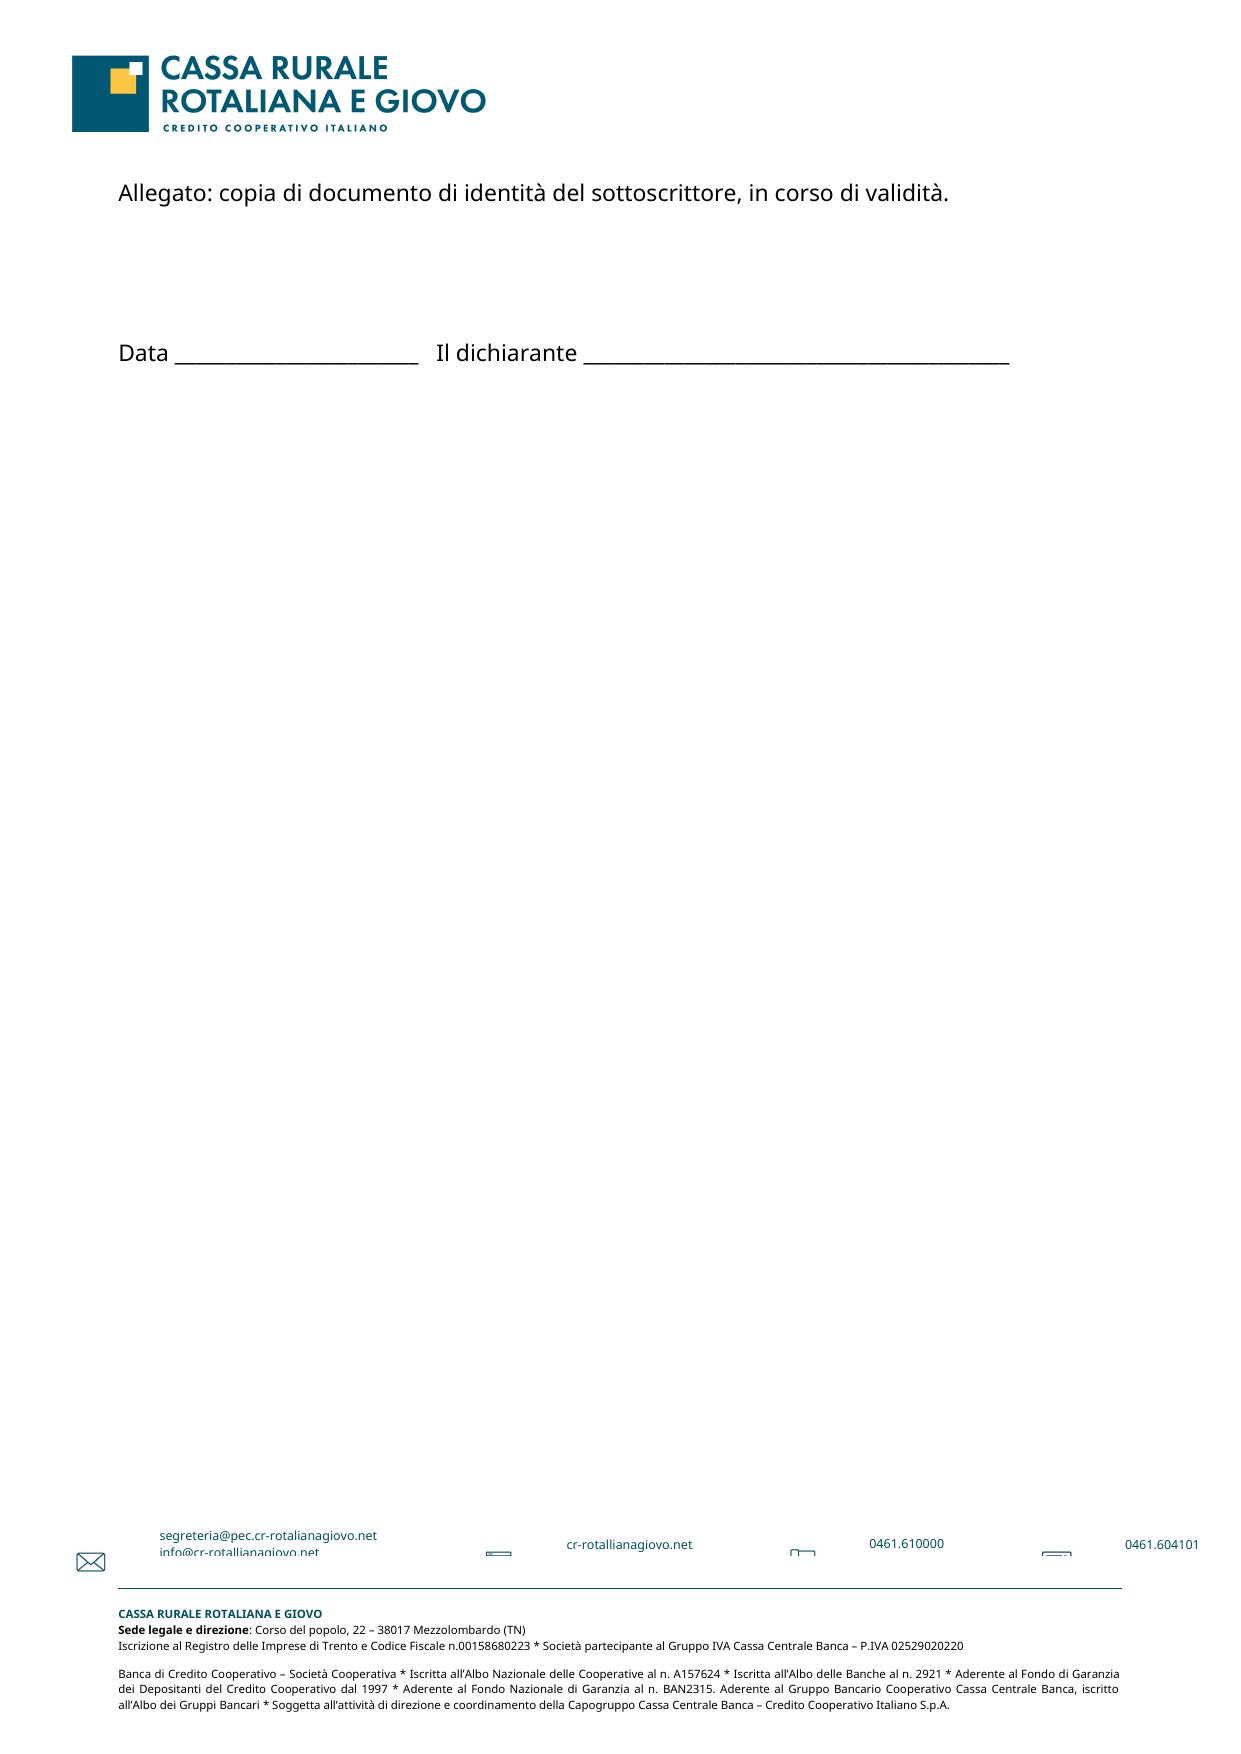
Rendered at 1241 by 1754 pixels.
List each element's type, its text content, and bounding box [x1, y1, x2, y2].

text Data ________________________ Il dichiarante __________________________________________ [118, 337, 1118, 368]
picture [0, 1522, 1241, 1596]
picture [0, 11, 1241, 176]
text Allegato: copia di documento di identità del sottoscrittore, in corso di validità. [118, 177, 1122, 208]
